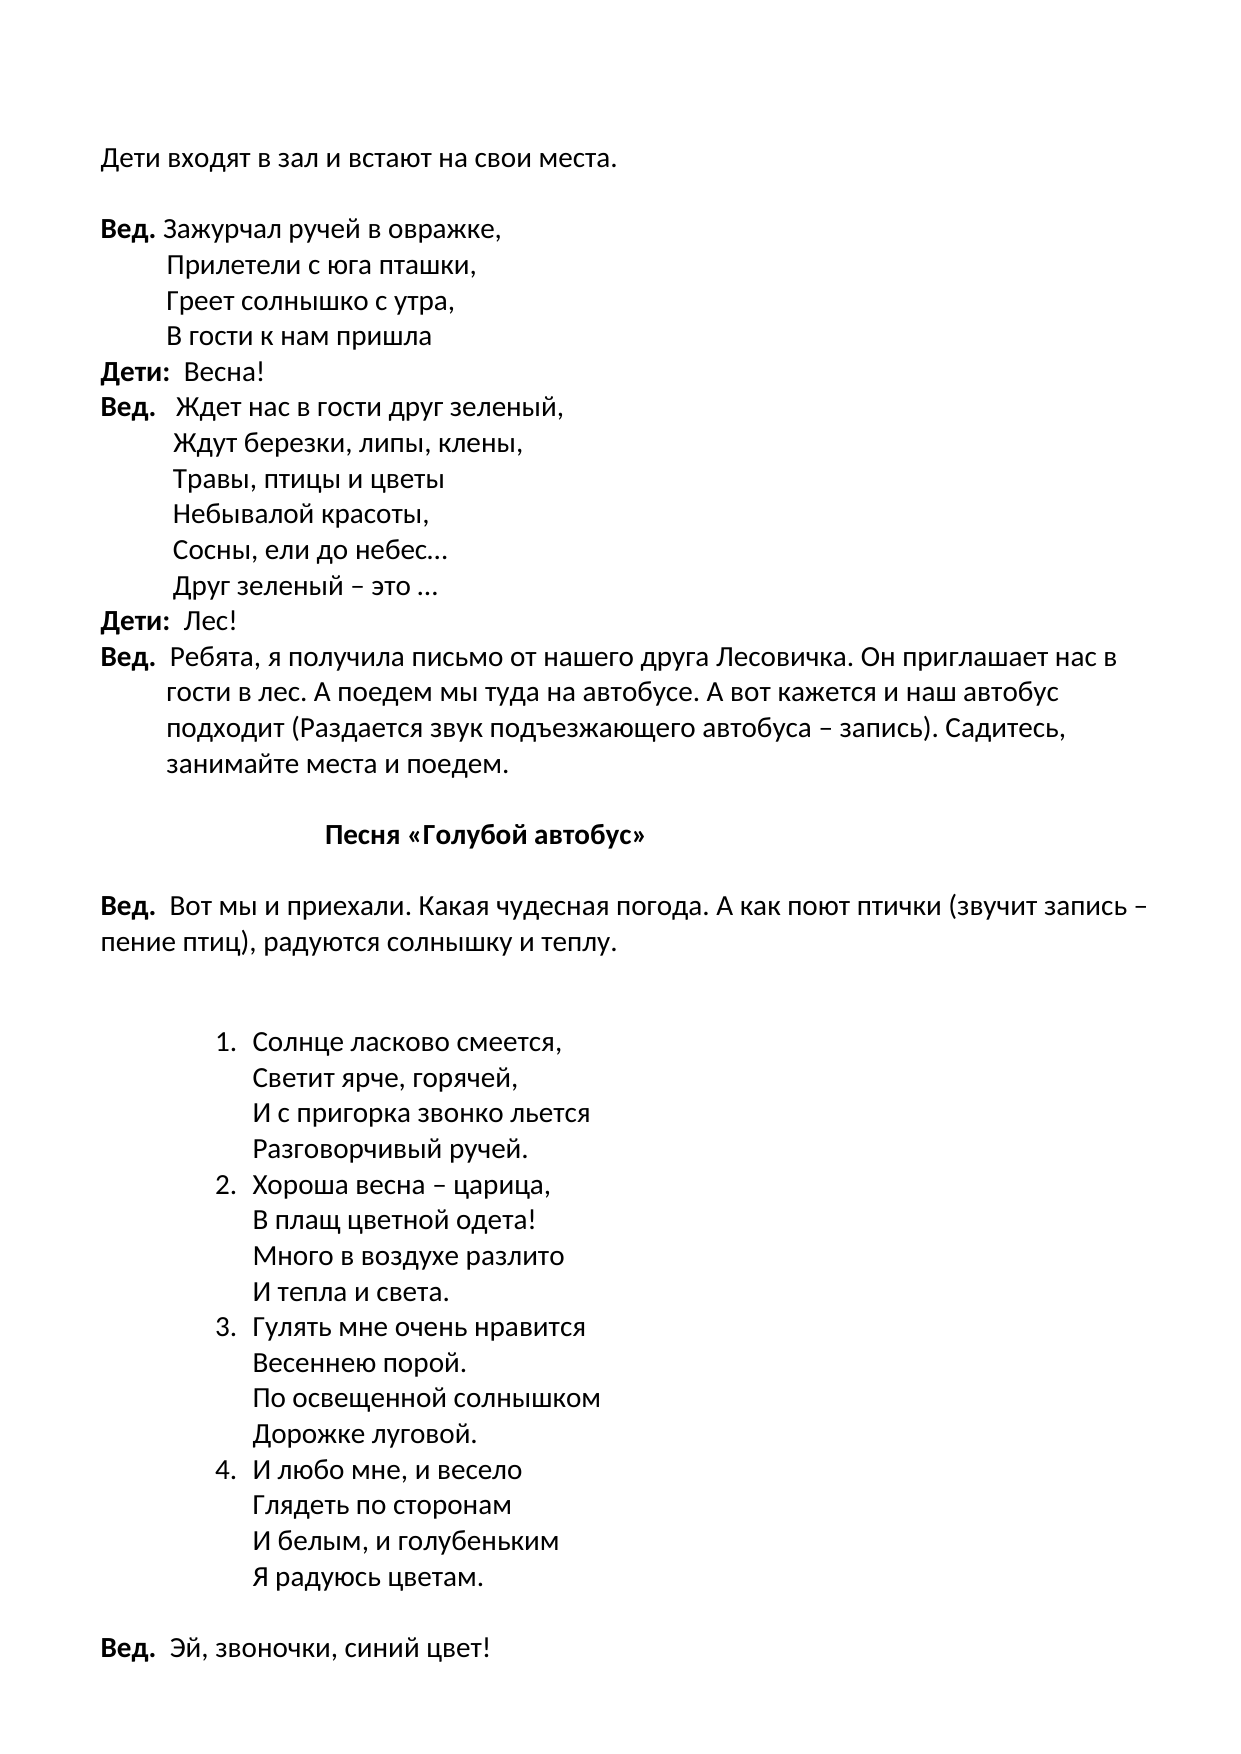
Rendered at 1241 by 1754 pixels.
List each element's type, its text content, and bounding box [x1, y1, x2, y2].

text занимайте места и поедем. [100, 745, 1152, 780]
text Вед. Ребята, я получила письмо от нашего друга Лесовичка. Он приглашает нас в [100, 638, 1152, 673]
list Солнце ласково смеется, [215, 1023, 1152, 1059]
list По освещенной солнышком [252, 1379, 1152, 1415]
text Ждут березки, липы, клены, [100, 424, 1152, 460]
list И белым, и голубеньким [252, 1522, 1152, 1558]
list В плащ цветной одета! [252, 1201, 1152, 1237]
list Вед. Эй, звоночки, синий цвет! [100, 1629, 1152, 1664]
text Вед. Зажурчал ручей в овражке, [100, 210, 1152, 246]
list И тепла и света. [252, 1273, 1152, 1308]
text В гости к нам пришла [100, 317, 1152, 353]
list И с пригорка звонко льется [252, 1094, 1152, 1130]
list Светит ярче, горячей, [252, 1059, 1152, 1094]
list Весеннею порой. [252, 1344, 1152, 1379]
text Песня «Голубой автобус» [100, 816, 1152, 852]
text Травы, птицы и цветы [100, 460, 1152, 495]
text Вед. Вот мы и приехали. Какая чудесная погода. А как поют птички (звучит запись – пение птиц), радуются солнышку и теплу. [100, 887, 1152, 958]
text Дети: Весна! [100, 353, 1152, 388]
text Прилетели с юга пташки, [100, 246, 1152, 282]
text Дети входят в зал и встают на свои места. [100, 139, 1152, 175]
list Я радуюсь цветам. [252, 1558, 1152, 1593]
list Хороша весна – царица, [215, 1166, 1152, 1201]
list Глядеть по сторонам [252, 1486, 1152, 1522]
list Разговорчивый ручей. [252, 1130, 1152, 1166]
list Много в воздухе разлито [252, 1237, 1152, 1273]
text Дети: Лес! [100, 602, 1152, 638]
text гости в лес. А поедем мы туда на автобусе. А вот кажется и наш автобус [100, 673, 1152, 709]
text Вед. Ждет нас в гости друг зеленый, [100, 388, 1152, 424]
text подходит (Раздается звук подъезжающего автобуса – запись). Садитесь, [100, 709, 1152, 745]
text Небывалой красоты, [100, 495, 1152, 531]
list Дорожке луговой. [252, 1415, 1152, 1451]
list Гулять мне очень нравится [215, 1308, 1152, 1344]
list И любо мне, и весело [215, 1451, 1152, 1486]
text Друг зеленый – это … [100, 567, 1152, 602]
text Сосны, ели до небес… [100, 531, 1152, 567]
text Греет солнышко с утра, [100, 282, 1152, 317]
